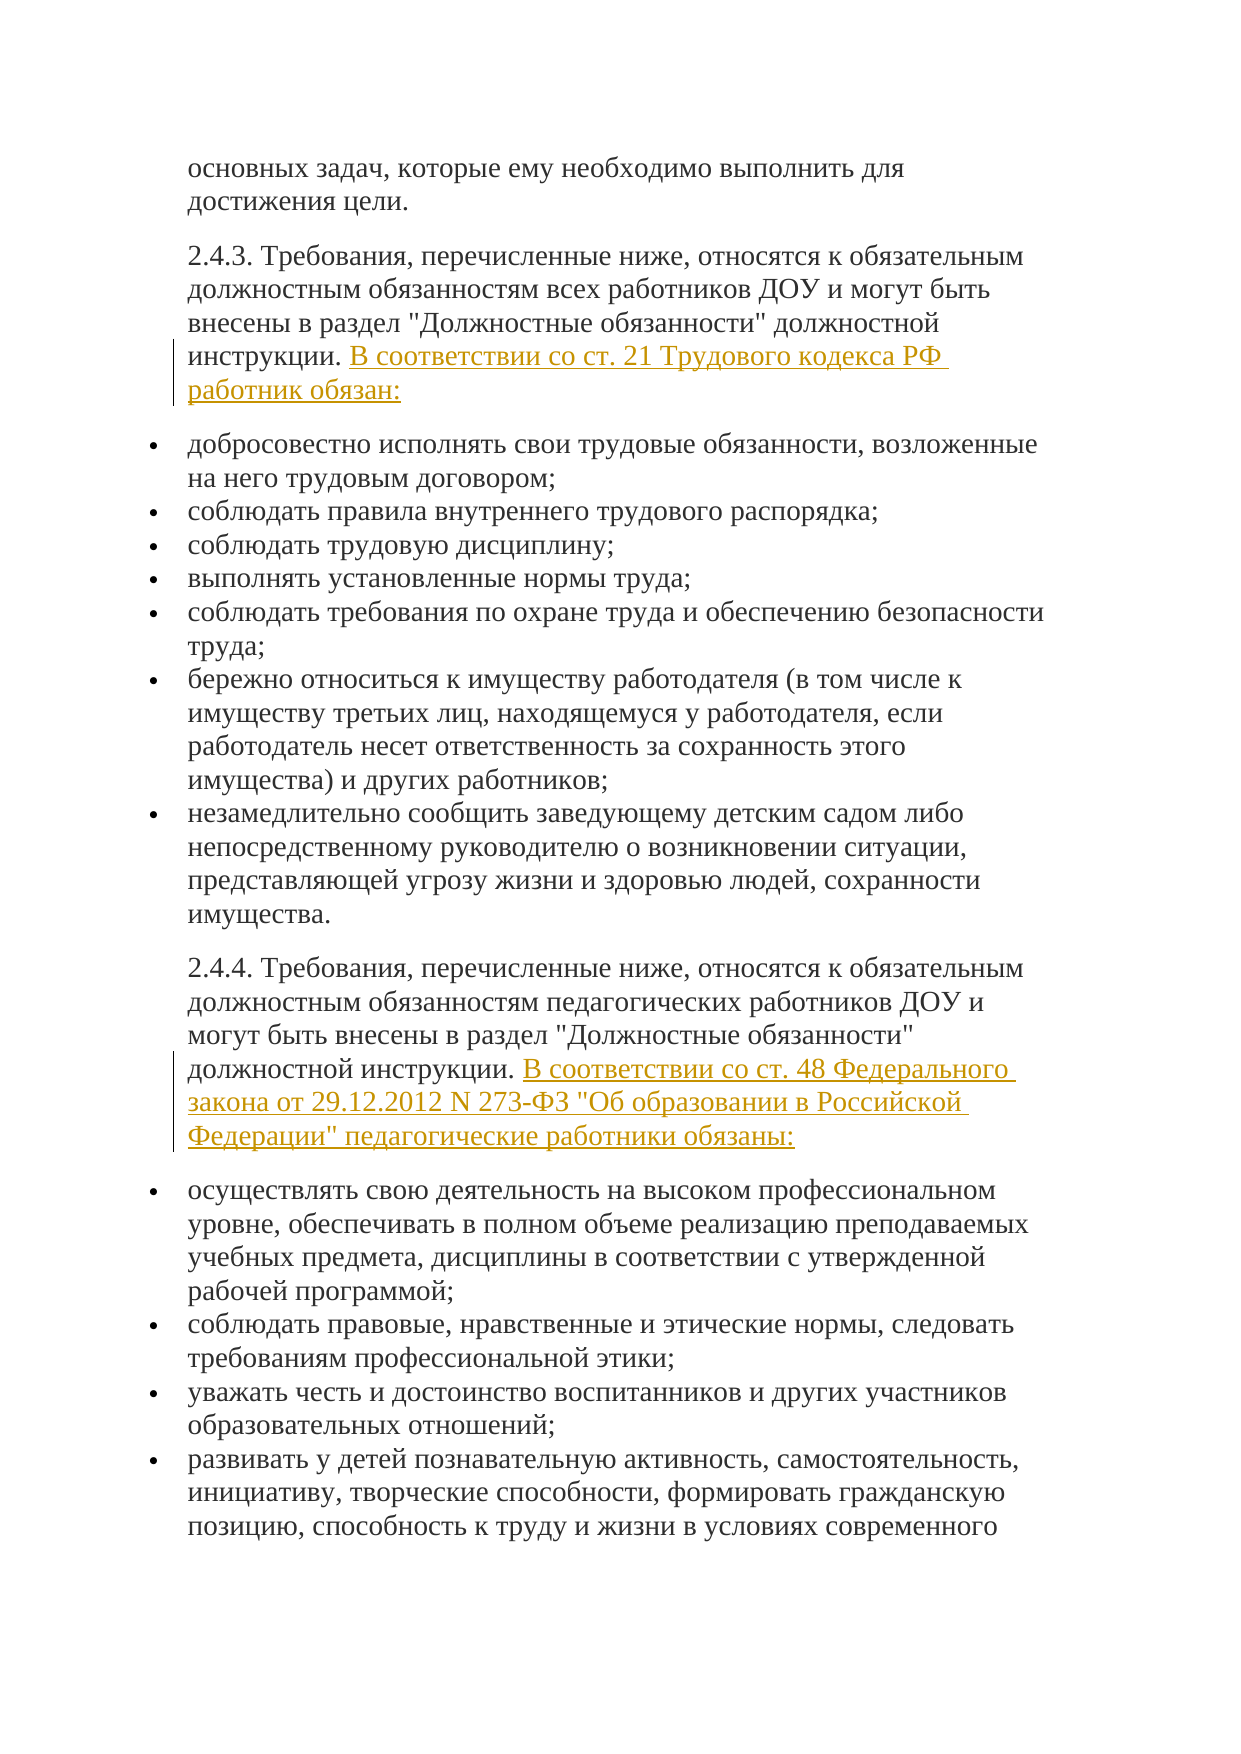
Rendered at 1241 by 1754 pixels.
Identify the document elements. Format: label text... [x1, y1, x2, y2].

list добросовестно исполнять свои трудовые обязанности, возложенные на него трудовым договором; [150, 426, 1053, 493]
list выполнять установленные нормы труда; [150, 561, 1053, 594]
list уважать честь и достоинство воспитанников и других участников образовательных отношений; [150, 1374, 1053, 1441]
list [150, 1441, 1053, 1541]
list соблюдать правила внутреннего трудового распорядка; [150, 493, 1053, 527]
list незамедлительно сообщить заведующему детским садом либо непосредственному руководителю о возникновении ситуации, представляющей угрозу жизни и здоровью людей, сохранности имущества. [150, 795, 1053, 929]
list бережно относиться к имуществу работодателя (в том числе к имуществу третьих лиц, находящемуся у работодателя, если работодатель несет ответственность за сохранность этого имущества) и других работников; [150, 661, 1053, 795]
text 2.4.3. Требования, перечисленные ниже, относятся к обязательным должностным обязанностям всех работников ДОУ и могут быть внесены в раздел "Должностные обязанности" должностной инструкции. [187, 238, 1053, 406]
list осуществлять свою деятельность на высоком профессиональном уровне, обеспечивать в полном объеме реализацию преподаваемых учебных предмета, дисциплины в соответствии с утвержденной рабочей программой; [150, 1172, 1053, 1307]
list соблюдать трудовую дисциплину; [150, 527, 1053, 561]
list соблюдать требования по охране труда и обеспечению безопасности труда; [150, 594, 1053, 661]
text 2.4.4. Требования, перечисленные ниже, относятся к обязательным должностным обязанностям педагогических работников ДОУ и могут быть внесены в раздел "Должностные обязанности" должностной инструкции. [187, 950, 1053, 1152]
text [187, 150, 1053, 217]
list соблюдать правовые, нравственные и этические нормы, следовать требованиям профессиональной этики; [150, 1307, 1053, 1374]
